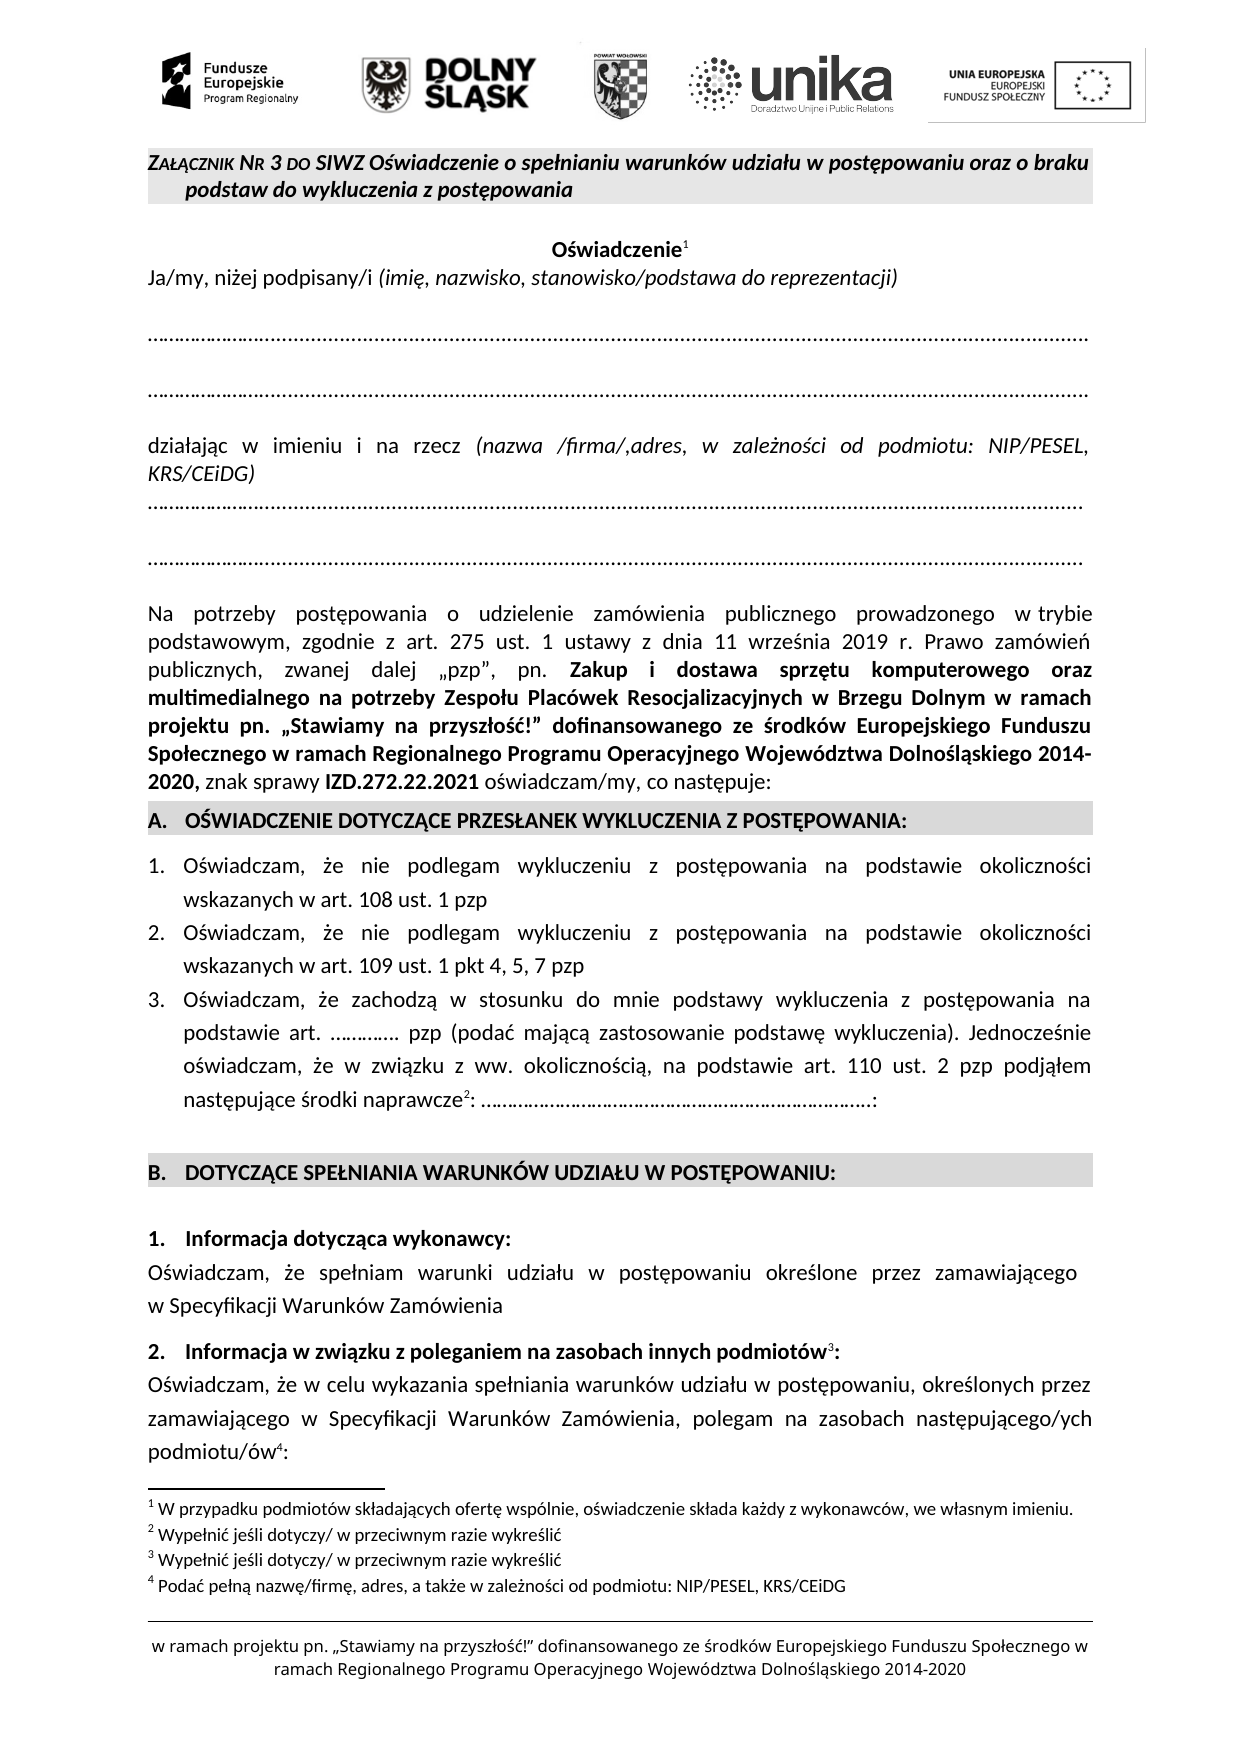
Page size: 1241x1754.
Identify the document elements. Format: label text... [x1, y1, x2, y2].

list Informacja dotycząca wykonawcy: [148, 1220, 1093, 1253]
text …………………............................................................................................................................................... [148, 487, 1093, 515]
text działając w imieniu i na rzecz (nazwa /firma/,adres, w zależności od podmiotu: NIP/PESEL, KRS/CEiDG) [148, 431, 1093, 487]
list Informacja w związku z poleganiem na zasobach innych podmiotów: [148, 1333, 1093, 1366]
picture [354, 50, 542, 117]
list Oświadczam, że zachodzą w stosunku do mnie podstawy wykluczenia z postępowania na podstawie art. …………. pzp (podać mającą zastosowanie podstawę wykluczenia). Jednocześnie oświadczam, że w związku z ww. okolicznością, na podstawie art. 110 ust. 2 pzp podjąłem następujące środki naprawcze: ………………………………………………………………..: [148, 981, 1093, 1114]
text …………………............................................................................................................................................... [148, 543, 1093, 571]
text …………………................................................................................................................................................ [148, 319, 1093, 347]
picture [928, 48, 1146, 123]
picture [105, 0, 322, 157]
list OŚWIADCZENIE DOTYCZĄCE PRZESŁANEK WYKLUCZENIA Z POSTĘPOWANIA: [148, 801, 1093, 835]
text Oświadczenie [148, 235, 1093, 263]
text …………………................................................................................................................................................ [148, 375, 1093, 403]
list Oświadczam, że nie podlegam wykluczeniu z postępowania na podstawie okoliczności wskazanych w art. 109 ust. 1 pkt 4, 5, 7 pzp [148, 914, 1093, 981]
text Oświadczam, że spełniam warunki udziału w postępowaniu określone przez zamawiającego w Specyfikacji Warunków Zamówienia [148, 1253, 1093, 1320]
list DOTYCZĄCE SPEŁNIANIA WARUNKÓW UDZIAŁU W POSTĘPOWANIU: [148, 1153, 1093, 1187]
text Oświadczam, że w celu wykazania spełniania warunków udziału w postępowaniu, określonych przez zamawiającego w Specyfikacji Warunków Zamówienia, polegam na zasobach następującego/ych podmiotu/ów: [148, 1366, 1093, 1466]
subtitle Oświadczenie o spełnianiu warunków udziału w postępowaniu oraz o braku podstaw do wykluczenia z postępowania [148, 148, 1093, 204]
list Oświadczam, że nie podlegam wykluczeniu z postępowania na podstawie okoliczności wskazanych w art. 108 ust. 1 pzp [148, 847, 1093, 914]
text Ja/my, niżej podpisany/i (imię, nazwisko, stanowisko/podstawa do reprezentacji) [148, 263, 1093, 291]
text Na potrzeby postępowania o udzielenie zamówienia publicznego prowadzonego w trybie podstawowym, zgodnie z art. 275 ust. 1 ustawy z dnia 11 września 2019 r. Prawo zamówień publicznych, zwanej dalej „pzp”, pn. Zakup i dostawa sprzętu komputerowego oraz multimedialnego na potrzeby Zespołu Placówek Resocjalizacyjnych w Brzegu Dolnym w ramach projektu pn. „Stawiamy na przyszłość!” dofinansowanego ze środków Europejskiego Funduszu Społecznego w ramach Regionalnego Programu Operacyjnego Województwa Dolnośląskiego 2014-2020, znak sprawy IZD.272.22.2021 oświadczam/my, co następuje: [148, 599, 1093, 795]
